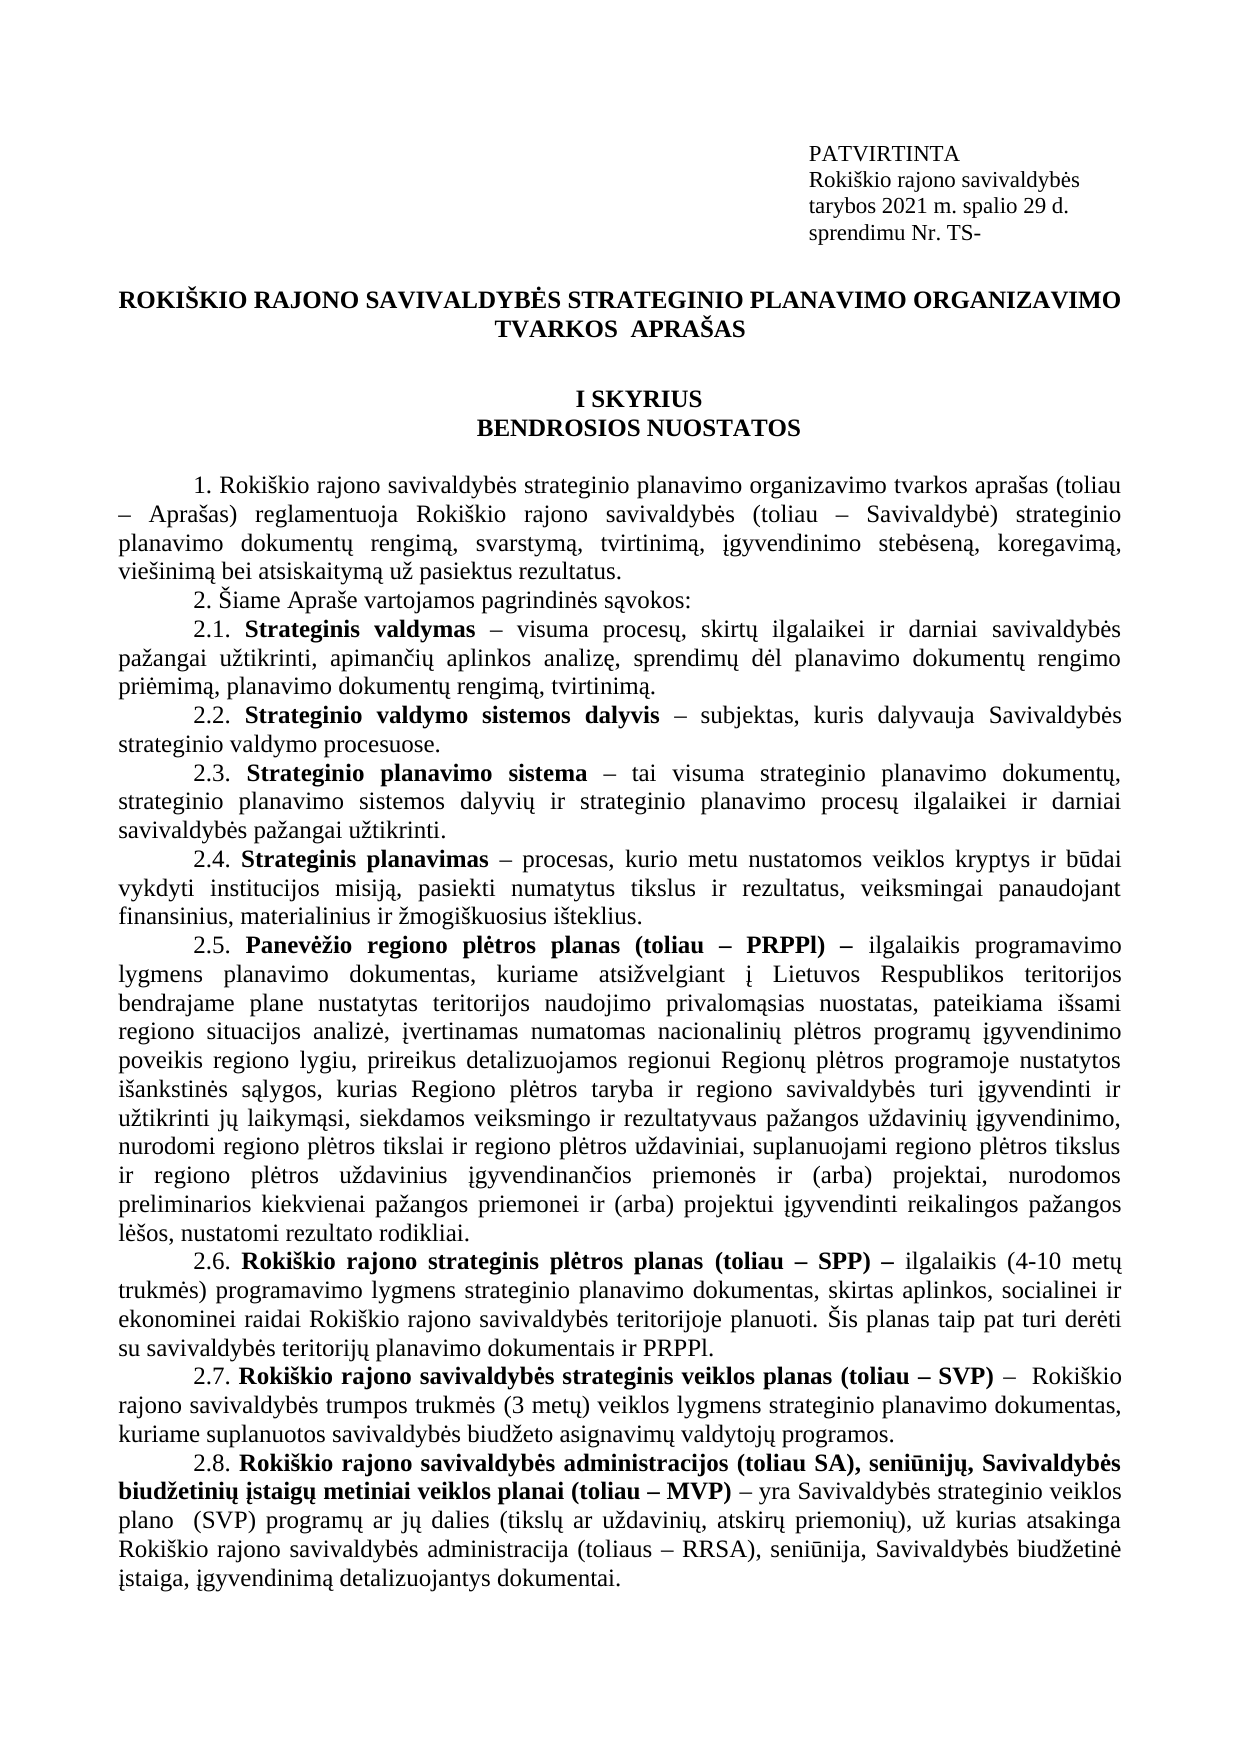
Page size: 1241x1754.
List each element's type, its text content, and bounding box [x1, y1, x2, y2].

text 2.8. Rokiškio rajono savivaldybės administracijos (toliau SA), seniūnijų, Savivaldybės biudžetinių įstaigų metiniai veiklos planai (toliau – MVP) – yra Savivaldybės strateginio veiklos plano (SVP) programų ar jų dalies (tikslų ar uždavinių, atskirų priemonių), už kurias atsakinga Rokiškio rajono savivaldybės administracija (toliaus – RRSA), seniūnija, Savivaldybės biudžetinė įstaiga, įgyvendinimą detalizuojantys dokumentai. [118, 1448, 1122, 1591]
text ROKIŠKIO RAJONO SAVIVALDYBĖS STRATEGINIO PLANAVIMO ORGANIZAVIMO TVARKOS APRAŠAS [118, 285, 1122, 343]
text 2.3. Strateginio planavimo sistema – tai visuma strateginio planavimo dokumentų, strateginio planavimo sistemos dalyvių ir strateginio planavimo procesų ilgalaikei ir darniai savivaldybės pažangai užtikrinti. [118, 758, 1122, 844]
text BENDROSIOS NUOSTATOS [156, 413, 1122, 441]
text 2.4. Strateginis planavimas – procesas, kurio metu nustatomos veiklos kryptys ir būdai vykdyti institucijos misiją, pasiekti numatytus tikslus ir rezultatus, veiksmingai panaudojant finansinius, materialinius ir žmogiškuosius išteklius. [118, 844, 1122, 930]
text 1. Rokiškio rajono savivaldybės strateginio planavimo organizavimo tvarkos aprašas (toliau – Aprašas) reglamentuoja Rokiškio rajono savivaldybės (toliau – Savivaldybė) strateginio planavimo dokumentų rengimą, svarstymą, tvirtinimą, įgyvendinimo stebėseną, koregavimą, viešinimą bei atsiskaitymą už pasiektus rezultatus. [118, 470, 1122, 585]
text 2. Šiame Apraše vartojamos pagrindinės sąvokos: [118, 585, 1122, 614]
text 2.7. Rokiškio rajono savivaldybės strateginis veiklos planas (toliau – SVP) – Rokiškio rajono savivaldybės trumpos trukmės (3 metų) veiklos lygmens strateginio planavimo dokumentas, kuriame suplanuotos savivaldybės biudžeto asignavimų valdytojų programos. [118, 1361, 1122, 1448]
text 2.6. Rokiškio rajono strateginis plėtros planas (toliau – SPP) – ilgalaikis (4-10 metų trukmės) programavimo lygmens strateginio planavimo dokumentas, skirtas aplinkos, socialinei ir ekonominei raidai Rokiškio rajono savivaldybės teritorijoje planuoti. Šis planas taip pat turi derėti su savivaldybės teritorijų planavimo dokumentais ir PRPPl. [118, 1246, 1122, 1361]
text 2.2. Strateginio valdymo sistemos dalyvis – subjektas, kuris dalyvauja Savivaldybės strateginio valdymo procesuose. [118, 700, 1122, 758]
text 2.5. Panevėžio regiono plėtros planas (toliau – PRPPl) – ilgalaikis programavimo lygmens planavimo dokumentas, kuriame atsižvelgiant į Lietuvos Respublikos teritorijos bendrajame plane nustatytas teritorijos naudojimo privalomąsias nuostatas, pateikiama išsami regiono situacijos analizė, įvertinamas numatomas nacionalinių plėtros programų įgyvendinimo poveikis regiono lygiu, prireikus detalizuojamos regionui Regionų plėtros programoje nustatytos išankstinės sąlygos, kurias Regiono plėtros taryba ir regiono savivaldybės turi įgyvendinti ir užtikrinti jų laikymąsi, siekdamos veiksmingo ir rezultatyvaus pažangos uždavinių įgyvendinimo, nurodomi regiono plėtros tikslai ir regiono plėtros uždaviniai, suplanuojami regiono plėtros tikslus ir regiono plėtros uždavinius įgyvendinančios priemonės ir (arba) projektai, nurodomos preliminarios kiekvienai pažangos priemonei ir (arba) projektui įgyvendinti reikalingos pažangos lėšos, nustatomi rezultato rodikliai. [118, 930, 1122, 1246]
text 2.1. Strateginis valdymas – visuma procesų, skirtų ilgalaikei ir darniai savivaldybės pažangai užtikrinti, apimančių aplinkos analizę, sprendimų dėl planavimo dokumentų rengimo priėmimą, planavimo dokumentų rengimą, tvirtinimą. [118, 614, 1122, 700]
table_header PATVIRTINTA Rokiškio rajono savivaldybės tarybos 2021 m. spalio 29 d. sprendimu Nr. TS- [798, 118, 1133, 245]
text I SKYRIUS [156, 384, 1122, 413]
